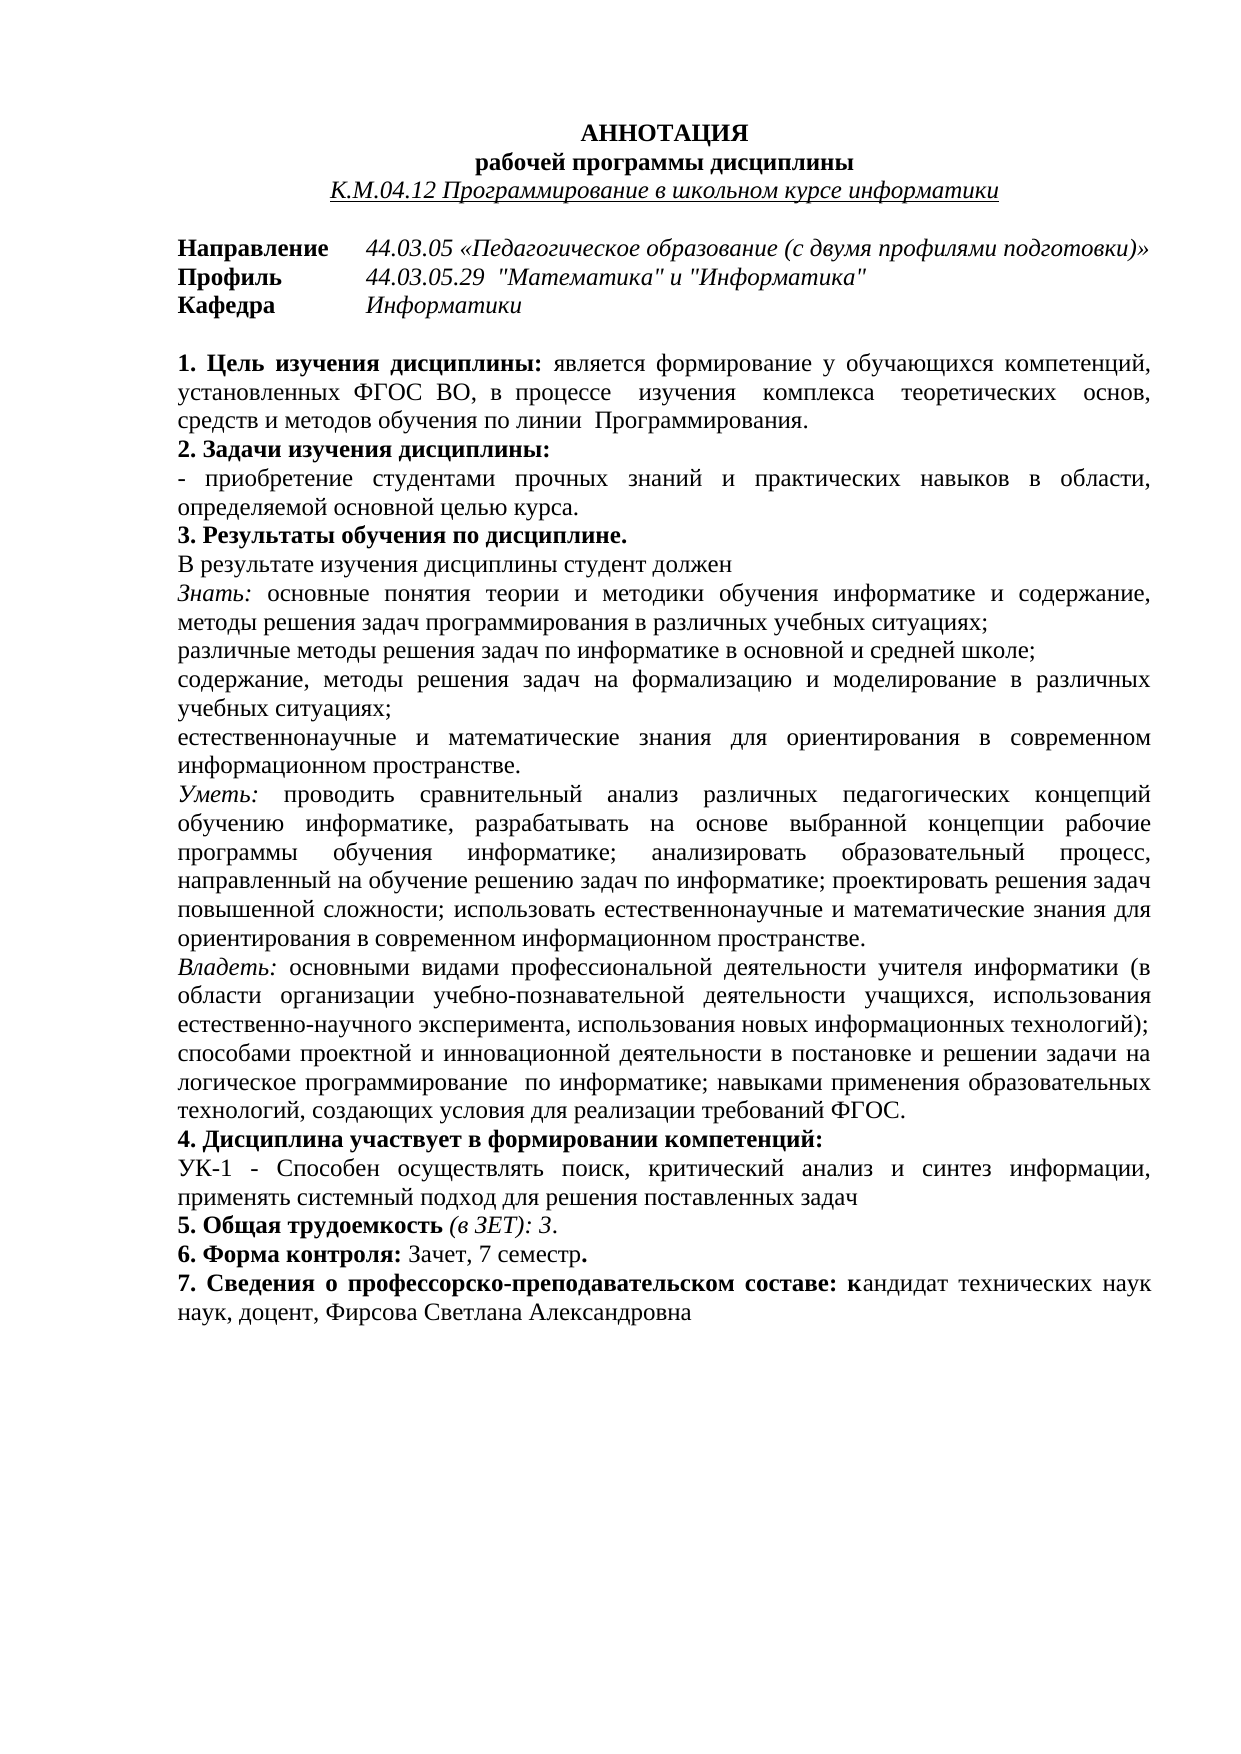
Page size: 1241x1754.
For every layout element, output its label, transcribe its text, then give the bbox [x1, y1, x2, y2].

table_cell Профиль [166, 262, 354, 291]
text Знать: основные понятия теории и методики обучения информатике и содержание, методы решения задач программирования в различных учебных ситуациях; [177, 578, 1152, 636]
text 1. Цель изучения дисциплины: является формирование у обучающихся компетенций, установленных ФГОС ВО, в процессе изучения комплекса теоретических основ, средств и методов обучения по линии Программирования. [177, 348, 1152, 434]
text рабочей программы дисциплины [177, 147, 1152, 176]
table_cell Кафедра [166, 291, 354, 319]
text различные методы решения задач по информатике в основной и средней школе; [177, 636, 1152, 664]
text К.М.04.12 Программирование в школьном курсе информатики [177, 176, 1152, 204]
text 2. Задачи изучения дисциплины: [177, 434, 1152, 463]
text УК-1 - Способен осуществлять поиск, критический анализ и синтез информации, применять системный подход для решения поставленных задач [177, 1153, 1152, 1211]
text естественнонаучные и математические знания для ориентирования в современном информационном пространстве. [177, 722, 1152, 779]
table_header 44.03.05 «Педагогическое образование (с двумя профилями подготовки)» [354, 233, 1163, 262]
text 7. Сведения о профессорско-преподавательском составе: кандидат технических наук наук, доцент, Фирсова Светлана Александровна [177, 1268, 1152, 1326]
text содержание, методы решения задач на формализацию и моделирование в различных учебных ситуациях; [177, 664, 1152, 722]
table_cell Информатики [354, 291, 1163, 319]
text В результате изучения дисциплины студент должен [177, 549, 1152, 578]
text АННОТАЦИЯ [177, 118, 1152, 147]
table_cell 44.03.05.29 "Математика" и "Информатика" [354, 262, 1163, 291]
text 6. Форма контроля: Зачет, 7 семестр. [177, 1239, 1152, 1268]
text способами проектной и инновационной деятельности в постановке и решении задачи на логическое программирование по информатике; навыками применения образовательных технологий, создающих условия для реализации требований ФГОС. [177, 1038, 1152, 1124]
text 3. Результаты обучения по дисциплине. [177, 521, 1152, 549]
text - приобретение студентами прочных знаний и практических навыков в области, определяемой основной целью курса. [177, 463, 1152, 521]
text Владеть: основными видами профессиональной деятельности учителя информатики (в области организации учебно-познавательной деятельности учащихся, использования естественно-научного эксперимента, использования новых информационных технологий); [177, 952, 1152, 1038]
text Уметь: проводить сравнительный анализ различных педагогических концепций обучению информатике, разрабатывать на основе выбранной концепции рабочие программы обучения информатике; анализировать образовательный процесс, направленный на обучение решению задач по информатике; проектировать решения задач повышенной сложности; использовать естественнонаучные и математические знания для ориентирования в современном информационном пространстве. [177, 779, 1152, 952]
text 5. Общая трудоемкость (в ЗЕТ): 3. [177, 1211, 1152, 1239]
table_header Направление [166, 233, 354, 262]
text 4. Дисциплина участвует в формировании компетенций: [177, 1124, 1152, 1153]
